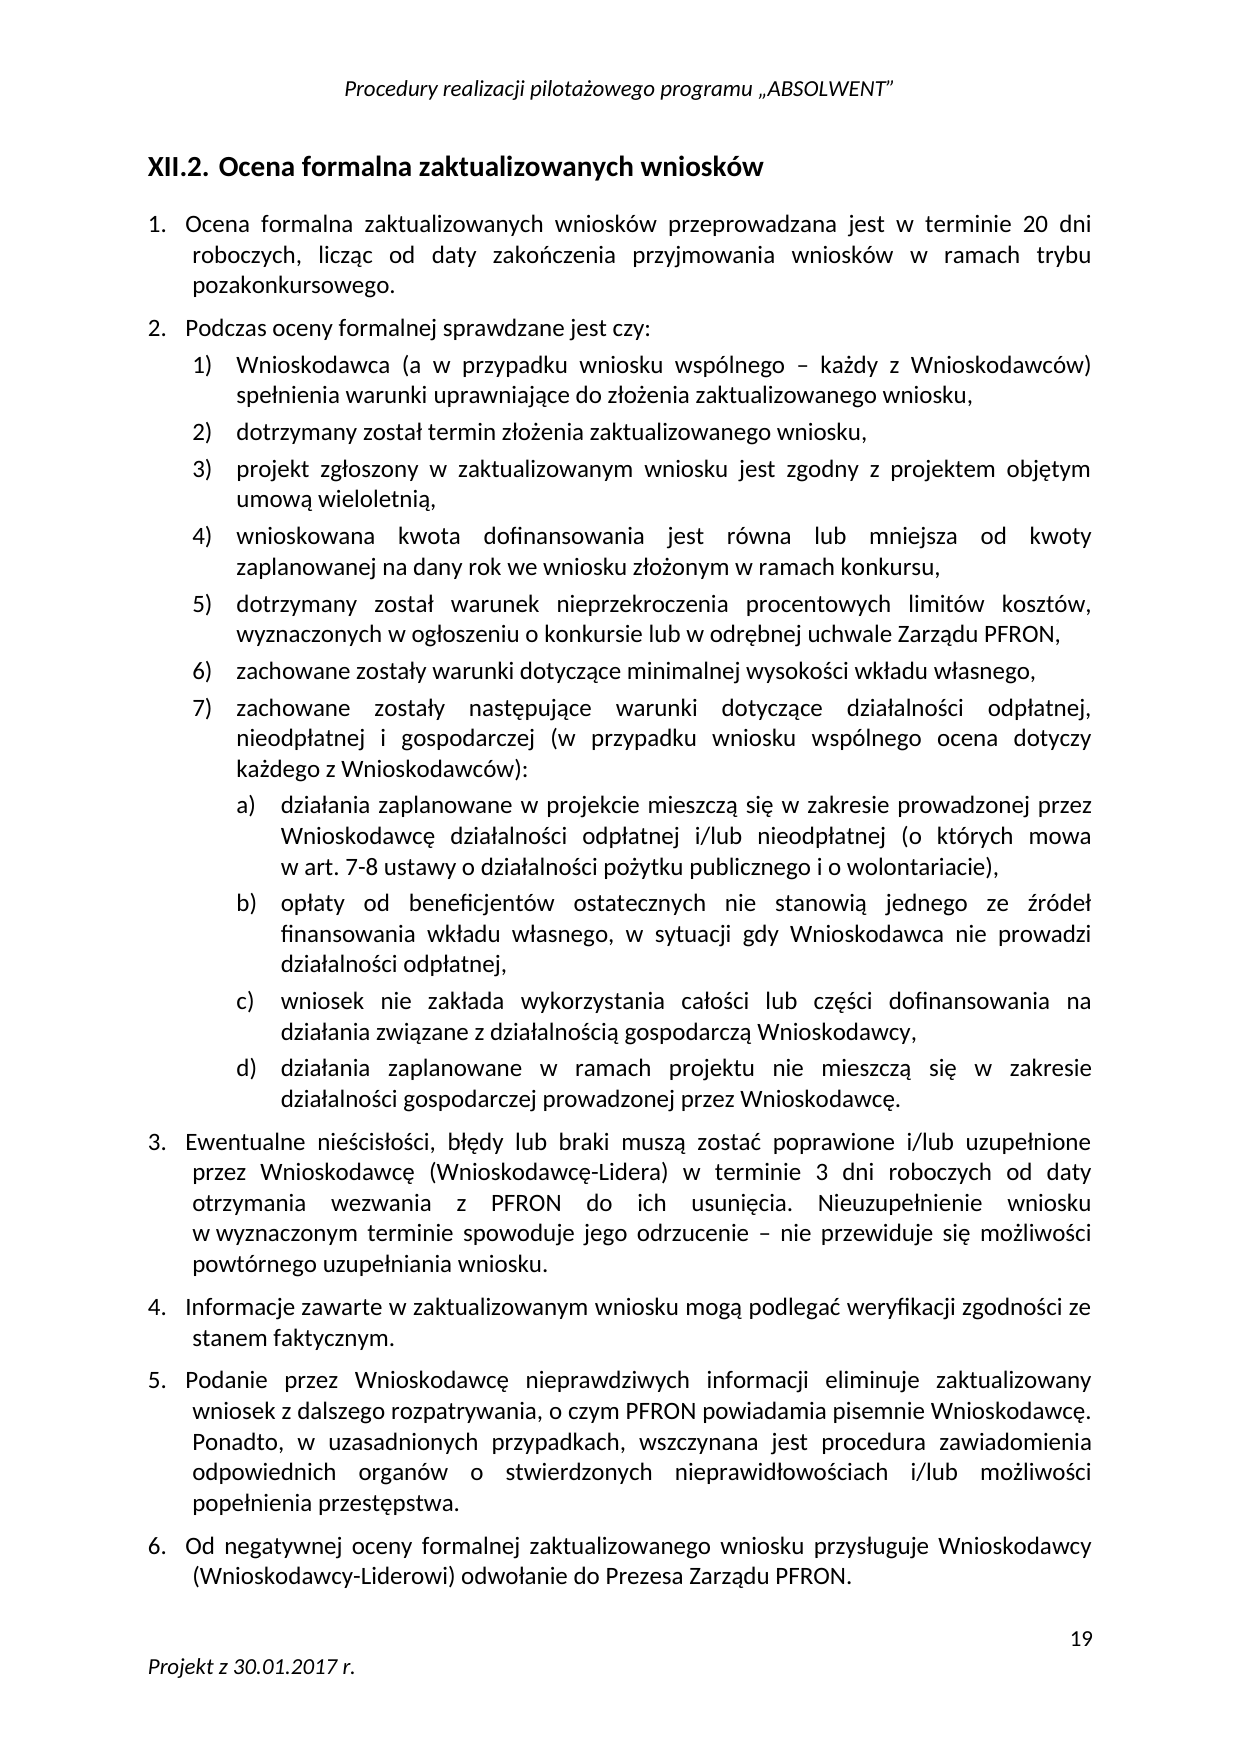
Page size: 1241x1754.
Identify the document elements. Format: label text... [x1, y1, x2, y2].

list działania zaplanowane w projekcie mieszczą się w zakresie prowadzonej przez Wnioskodawcę działalności odpłatnej i/lub nieodpłatnej (o których mowa w art. 7-8 ustawy o działalności pożytku publicznego i o wolontariacie), [236, 789, 1093, 881]
list dotrzymany został warunek nieprzekroczenia procentowych limitów kosztów, wyznaczonych w ogłoszeniu o konkursie lub w odrębnej uchwale Zarządu PFRON, [192, 588, 1093, 649]
list Od negatywnej oceny formalnej zaktualizowanego wniosku przysługuje Wnioskodawcy (Wnioskodawcy-Liderowi) odwołanie do Prezesa Zarządu PFRON. [148, 1530, 1093, 1591]
list Podczas oceny formalnej sprawdzane jest czy: [148, 312, 1093, 343]
text XII.2. Ocena formalna zaktualizowanych wniosków [148, 148, 1093, 183]
list wnioskowana kwota dofinansowania jest równa lub mniejsza od kwoty zaplanowanej na dany rok we wniosku złożonym w ramach konkursu, [192, 520, 1093, 581]
list dotrzymany został termin złożenia zaktualizowanego wniosku, [192, 416, 1093, 447]
list zachowane zostały warunki dotyczące minimalnej wysokości wkładu własnego, [192, 655, 1093, 686]
list Informacje zawarte w zaktualizowanym wniosku mogą podlegać weryfikacji zgodności ze stanem faktycznym. [148, 1291, 1093, 1352]
list Ocena formalna zaktualizowanych wniosków przeprowadzana jest w terminie 20 dni roboczych, licząc od daty zakończenia przyjmowania wniosków w ramach trybu pozakonkursowego. [148, 208, 1093, 300]
list Podanie przez Wnioskodawcę nieprawdziwych informacji eliminuje zaktualizowany wniosek z dalszego rozpatrywania, o czym PFRON powiadamia pisemnie Wnioskodawcę. Ponadto, w uzasadnionych przypadkach, wszczynana jest procedura zawiadomienia odpowiednich organów o stwierdzonych nieprawidłowościach i/lub możliwości popełnienia przestępstwa. [148, 1365, 1093, 1517]
list opłaty od beneficjentów ostatecznych nie stanowią jednego ze źródeł finansowania wkładu własnego, w sytuacji gdy Wnioskodawca nie prowadzi działalności odpłatnej, [236, 887, 1093, 979]
list działania zaplanowane w ramach projektu nie mieszczą się w zakresie działalności gospodarczej prowadzonej przez Wnioskodawcę. [236, 1052, 1093, 1113]
list wniosek nie zakłada wykorzystania całości lub części dofinansowania na działania związane z działalnością gospodarczą Wnioskodawcy, [236, 985, 1093, 1046]
list projekt zgłoszony w zaktualizowanym wniosku jest zgodny z projektem objętym umową wieloletnią, [192, 453, 1093, 514]
list Ewentualne nieścisłości, błędy lub braki muszą zostać poprawione i/lub uzupełnione przez Wnioskodawcę (Wnioskodawcę-Lidera) w terminie 3 dni roboczych od daty otrzymania wezwania z PFRON do ich usunięcia. Nieuzupełnienie wniosku w wyznaczonym terminie spowoduje jego odrzucenie – nie przewiduje się możliwości powtórnego uzupełniania wniosku. [148, 1126, 1093, 1279]
list Wnioskodawca (a w przypadku wniosku wspólnego – każdy z Wnioskodawców) spełnienia warunki uprawniające do złożenia zaktualizowanego wniosku, [192, 349, 1093, 410]
list zachowane zostały następujące warunki dotyczące działalności odpłatnej, nieodpłatnej i gospodarczej (w przypadku wniosku wspólnego ocena dotyczy każdego z Wnioskodawców): [192, 692, 1093, 783]
